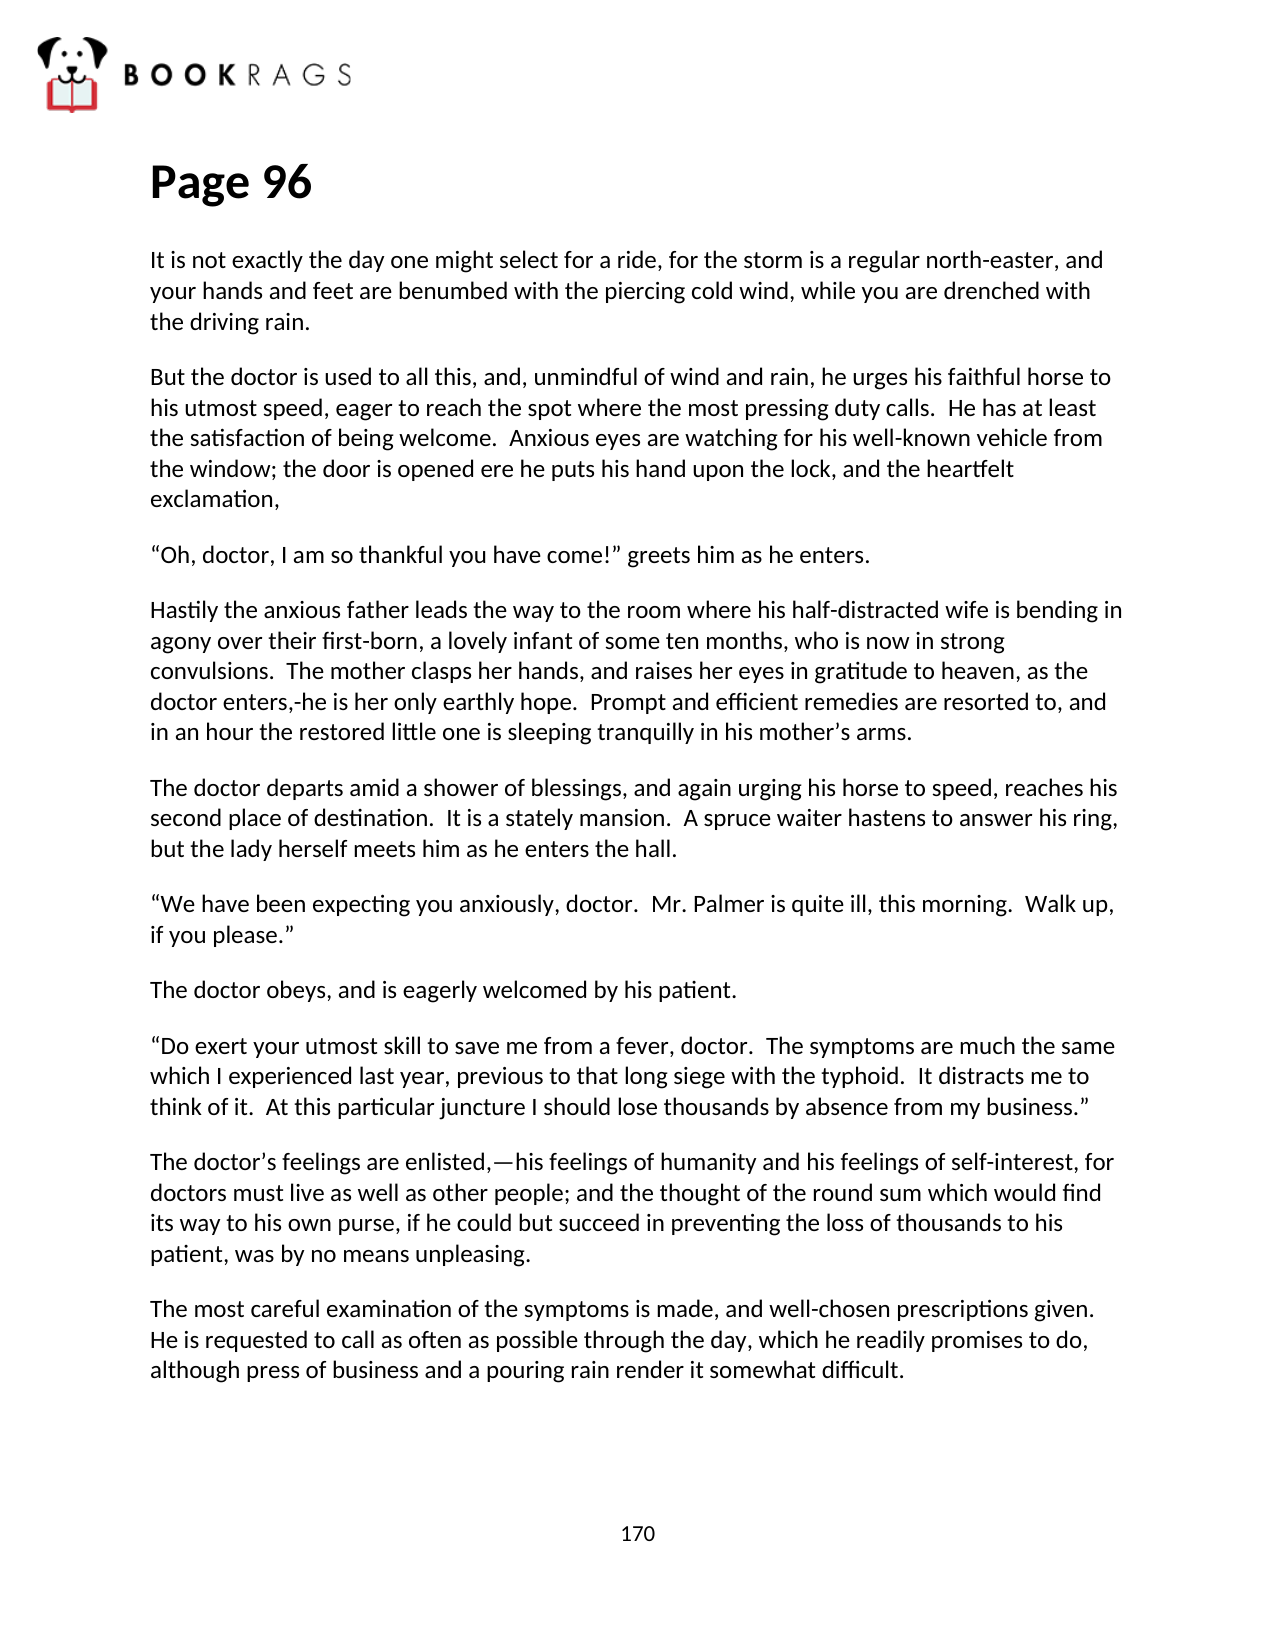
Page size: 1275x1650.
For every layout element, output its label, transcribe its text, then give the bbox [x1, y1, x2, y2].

text The most careful examination of the symptoms is made, and well-chosen prescriptions given. He is requested to call as often as possible through the day, which he readily promises to do, although press of business and a pouring rain render it somewhat difficult. [150, 1294, 1125, 1385]
text “Do exert your utmost skill to save me from a fever, doctor. The symptoms are much the same which I experienced last year, previous to that long siege with the typhoid. It distracts me to think of it. At this particular juncture I should lose thousands by absence from my business.” [150, 1030, 1125, 1122]
text But the doctor is used to all this, and, unmindful of wind and rain, he urges his faithful horse to his utmost speed, eager to reach the spot where the most pressing duty calls. He has at least the satisfaction of being welcome. Anxious eyes are watching for his well-known vehicle from the window; the door is opened ere he puts his hand upon the lock, and the heartfelt exclamation, [150, 361, 1125, 514]
text The doctor obeys, and is eagerly welcomed by his patient. [150, 974, 1125, 1005]
text “We have been expecting you anxiously, doctor. Mr. Palmer is quite ill, this morning. Walk up, if you please.” [150, 888, 1125, 949]
text Hastily the anxious father leads the way to the room where his half-distracted wife is bending in agony over their first-born, a lovely infant of some ten months, who is now in strong convulsions. The mother clasps her hands, and raises her eyes in gratitude to heaven, as the doctor enters,-he is her only earthly hope. Prompt and efficient remedies are resorted to, and in an hour the restored little one is sleeping tranquilly in his mother’s arms. [150, 594, 1125, 747]
text “Oh, doctor, I am so thankful you have come!” greets him as he enters. [150, 539, 1125, 569]
text It is not exactly the day one might select for a ride, for the storm is a regular north-easter, and your hands and feet are benumbed with the piercing cold wind, while you are drenched with the driving rain. [150, 244, 1125, 336]
text The doctor departs amid a shower of blessings, and again urging his horse to speed, reaches his second place of destination. It is a stately mansion. A spruce waiter hastens to answer his ring, but the lady herself meets him as he enters the hall. [150, 772, 1125, 863]
text The doctor’s feelings are enlisted,—­his feelings of humanity and his feelings of self-interest, for doctors must live as well as other people; and the thought of the round sum which would find its way to his own purse, if he could but succeed in preventing the loss of thousands to his patient, was by no means unpleasing. [150, 1147, 1125, 1269]
picture [37, 37, 351, 113]
text Page 96 [150, 150, 1125, 211]
